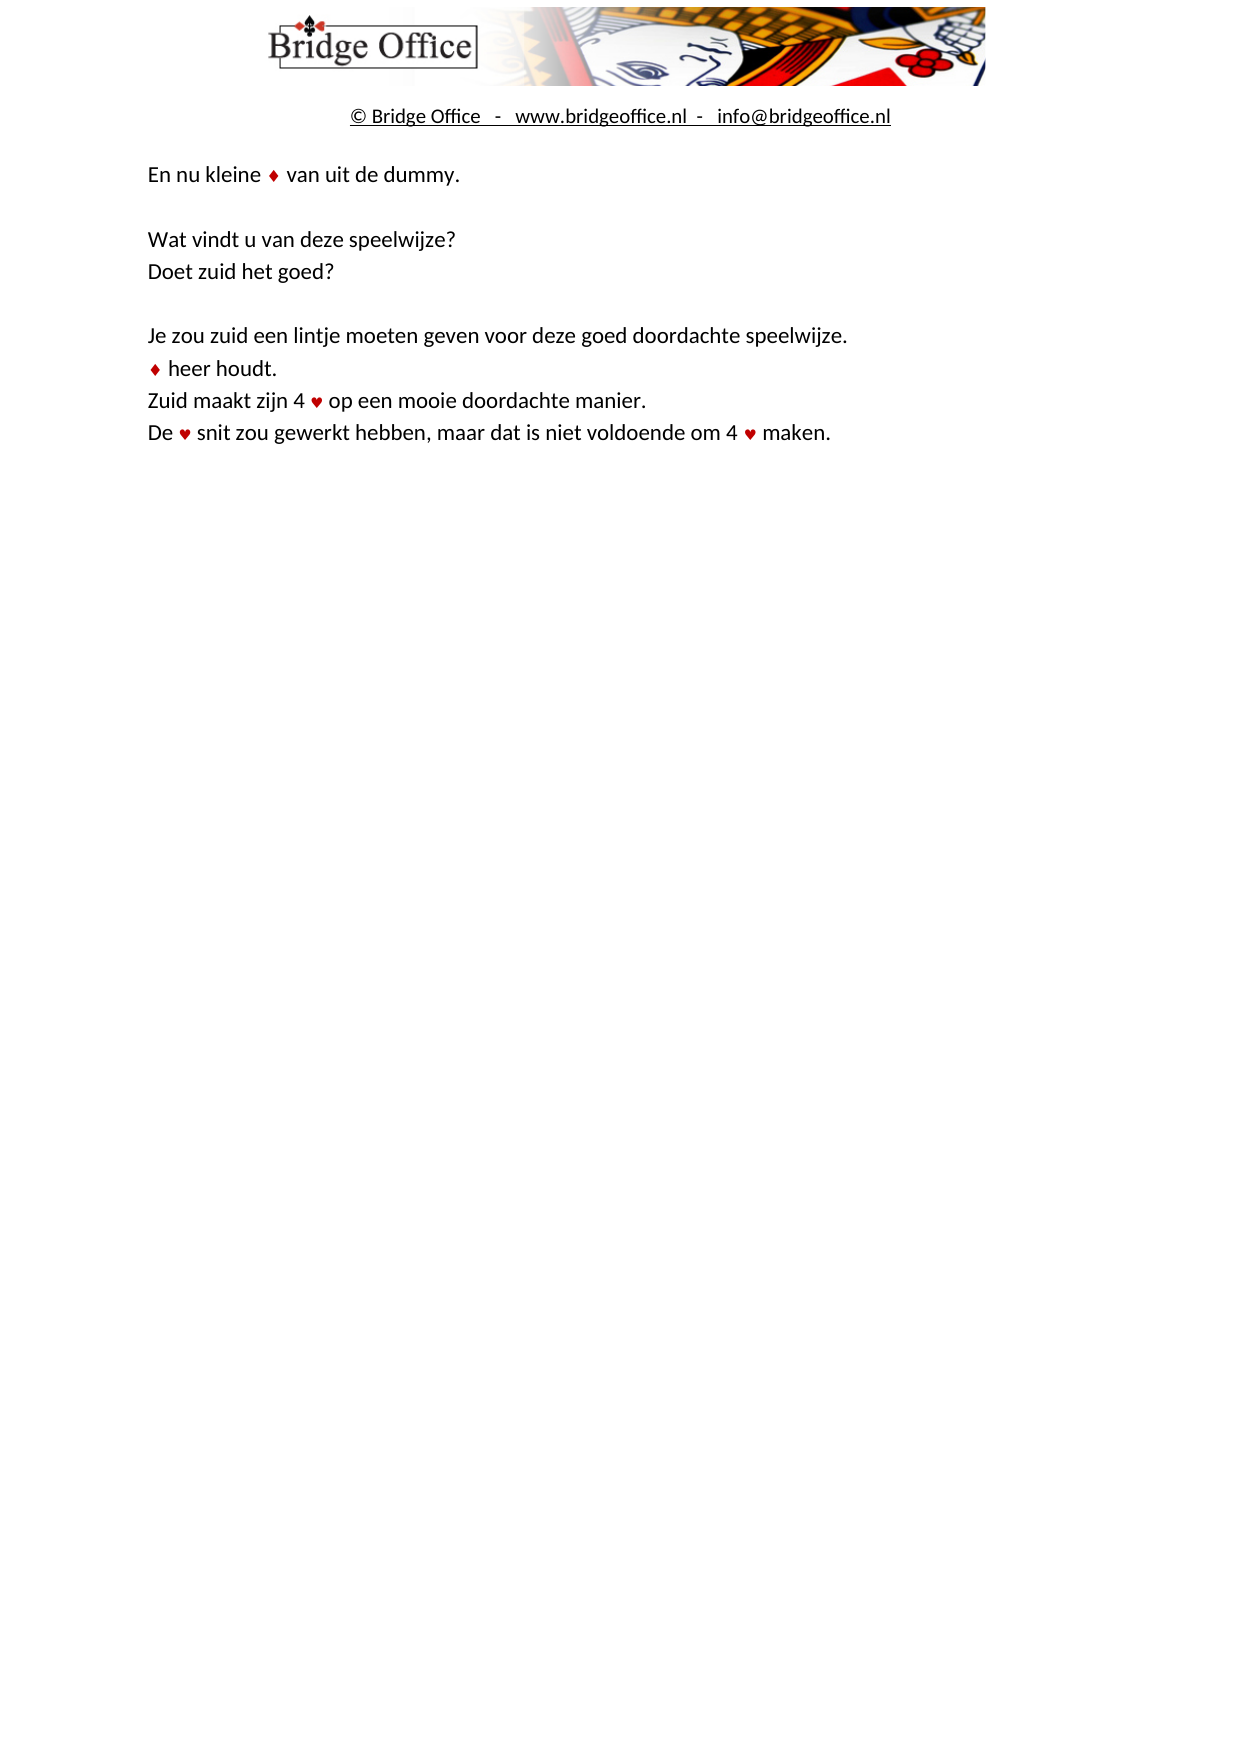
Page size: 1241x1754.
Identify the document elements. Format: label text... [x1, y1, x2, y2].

text ♦ heer houdt. [148, 354, 1093, 382]
text Je zou zuid een lintje moeten geven voor deze goed doordachte speelwijze. [148, 321, 1093, 349]
picture [241, 7, 985, 85]
text Wat vindt u van deze speelwijze? [148, 225, 1093, 253]
text Zuid maakt zijn 4 ♥ op een mooie doordachte manier. [148, 386, 1093, 414]
text En nu kleine ♦ van uit de dummy. [148, 161, 1093, 188]
text Doet zuid het goed? [148, 257, 1093, 285]
text De ♥ snit zou gewerkt hebben, maar dat is niet voldoende om 4 ♥ maken. [148, 418, 1093, 446]
